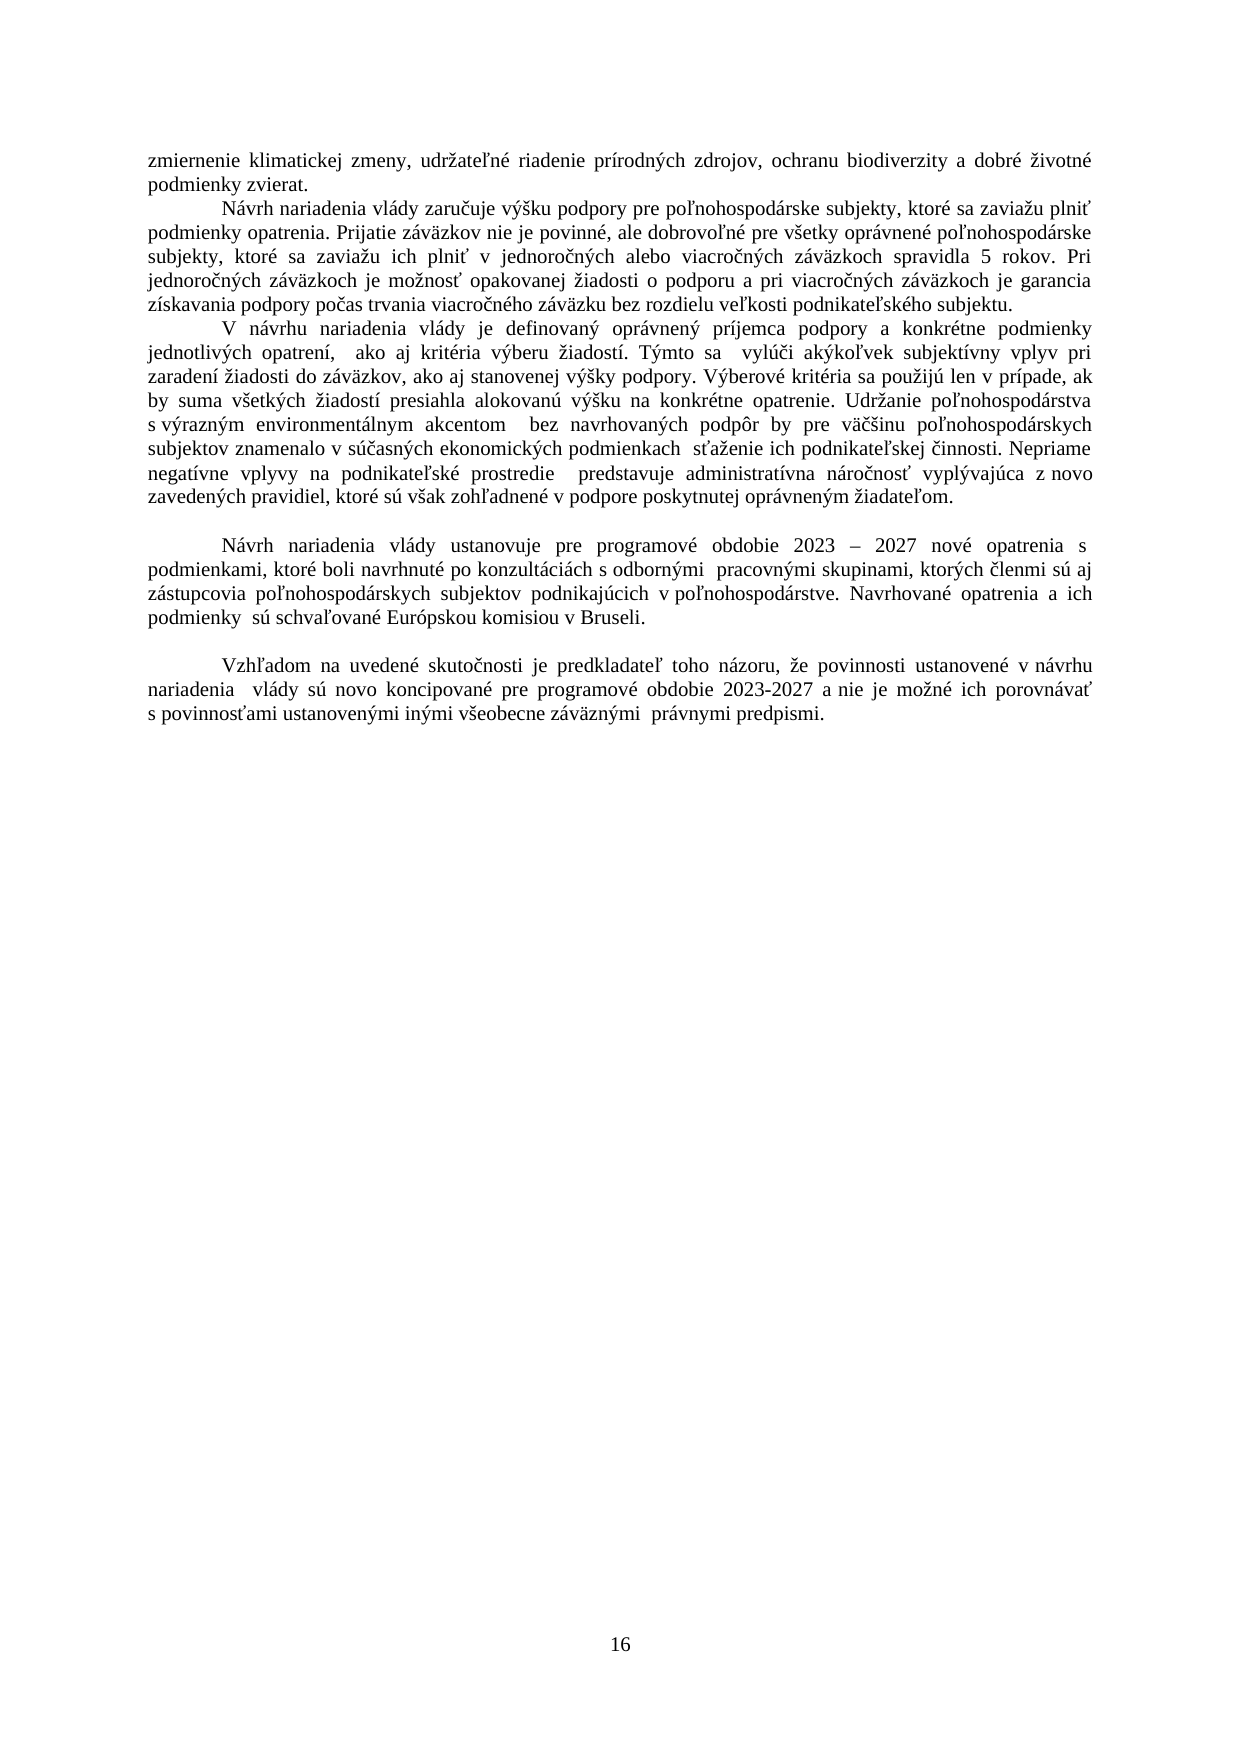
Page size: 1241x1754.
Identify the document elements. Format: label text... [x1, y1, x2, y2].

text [148, 148, 1093, 196]
text V návrhu nariadenia vlády je definovaný oprávnený príjemca podpory a konkrétne podmienky jednotlivých opatrení, ako aj kritéria výberu žiadostí. Týmto sa vylúči akýkoľvek subjektívny vplyv pri zaradení žiadosti do záväzkov, ako aj stanovenej výšky podpory. Výberové kritéria sa použijú len v prípade, ak by suma všetkých žiadostí presiahla alokovanú výšku na konkrétne opatrenie. Udržanie poľnohospodárstva s výrazným environmentálnym akcentom bez navrhovaných podpôr by pre väčšinu poľnohospodárskych subjektov znamenalo v súčasných ekonomických podmienkach sťaženie ich podnikateľskej činnosti. Nepriame negatívne vplyvy na podnikateľské prostredie predstavuje administratívna náročnosť vyplývajúca z novo zavedených pravidiel, ktoré sú však zohľadnené v podpore poskytnutej oprávneným žiadateľom. [148, 316, 1093, 508]
text Vzhľadom na uvedené skutočnosti je predkladateľ toho názoru, že povinnosti ustanovené v návrhu nariadenia vlády sú novo koncipované pre programové obdobie 2023-2027 a nie je možné ich porovnávať s povinnosťami ustanovenými inými všeobecne záväznými právnymi predpismi. [148, 653, 1093, 725]
text Návrh nariadenia vlády ustanovuje pre programové obdobie 2023 – 2027 nové opatrenia s podmienkami, ktoré boli navrhnuté po konzultáciách s odbornými pracovnými skupinami, ktorých členmi sú aj zástupcovia poľnohospodárskych subjektov podnikajúcich v poľnohospodárstve. Navrhované opatrenia a ich podmienky sú schvaľované Európskou komisiou v Bruseli. [148, 533, 1093, 629]
text Návrh nariadenia vlády zaručuje výšku podpory pre poľnohospodárske subjekty, ktoré sa zaviažu plniť podmienky opatrenia. Prijatie záväzkov nie je povinné, ale dobrovoľné pre všetky oprávnené poľnohospodárske subjekty, ktoré sa zaviažu ich plniť v jednoročných alebo viacročných záväzkoch spravidla 5 rokov. Pri jednoročných záväzkoch je možnosť opakovanej žiadosti o podporu a pri viacročných záväzkoch je garancia získavania podpory počas trvania viacročného záväzku bez rozdielu veľkosti podnikateľského subjektu. [148, 196, 1093, 316]
